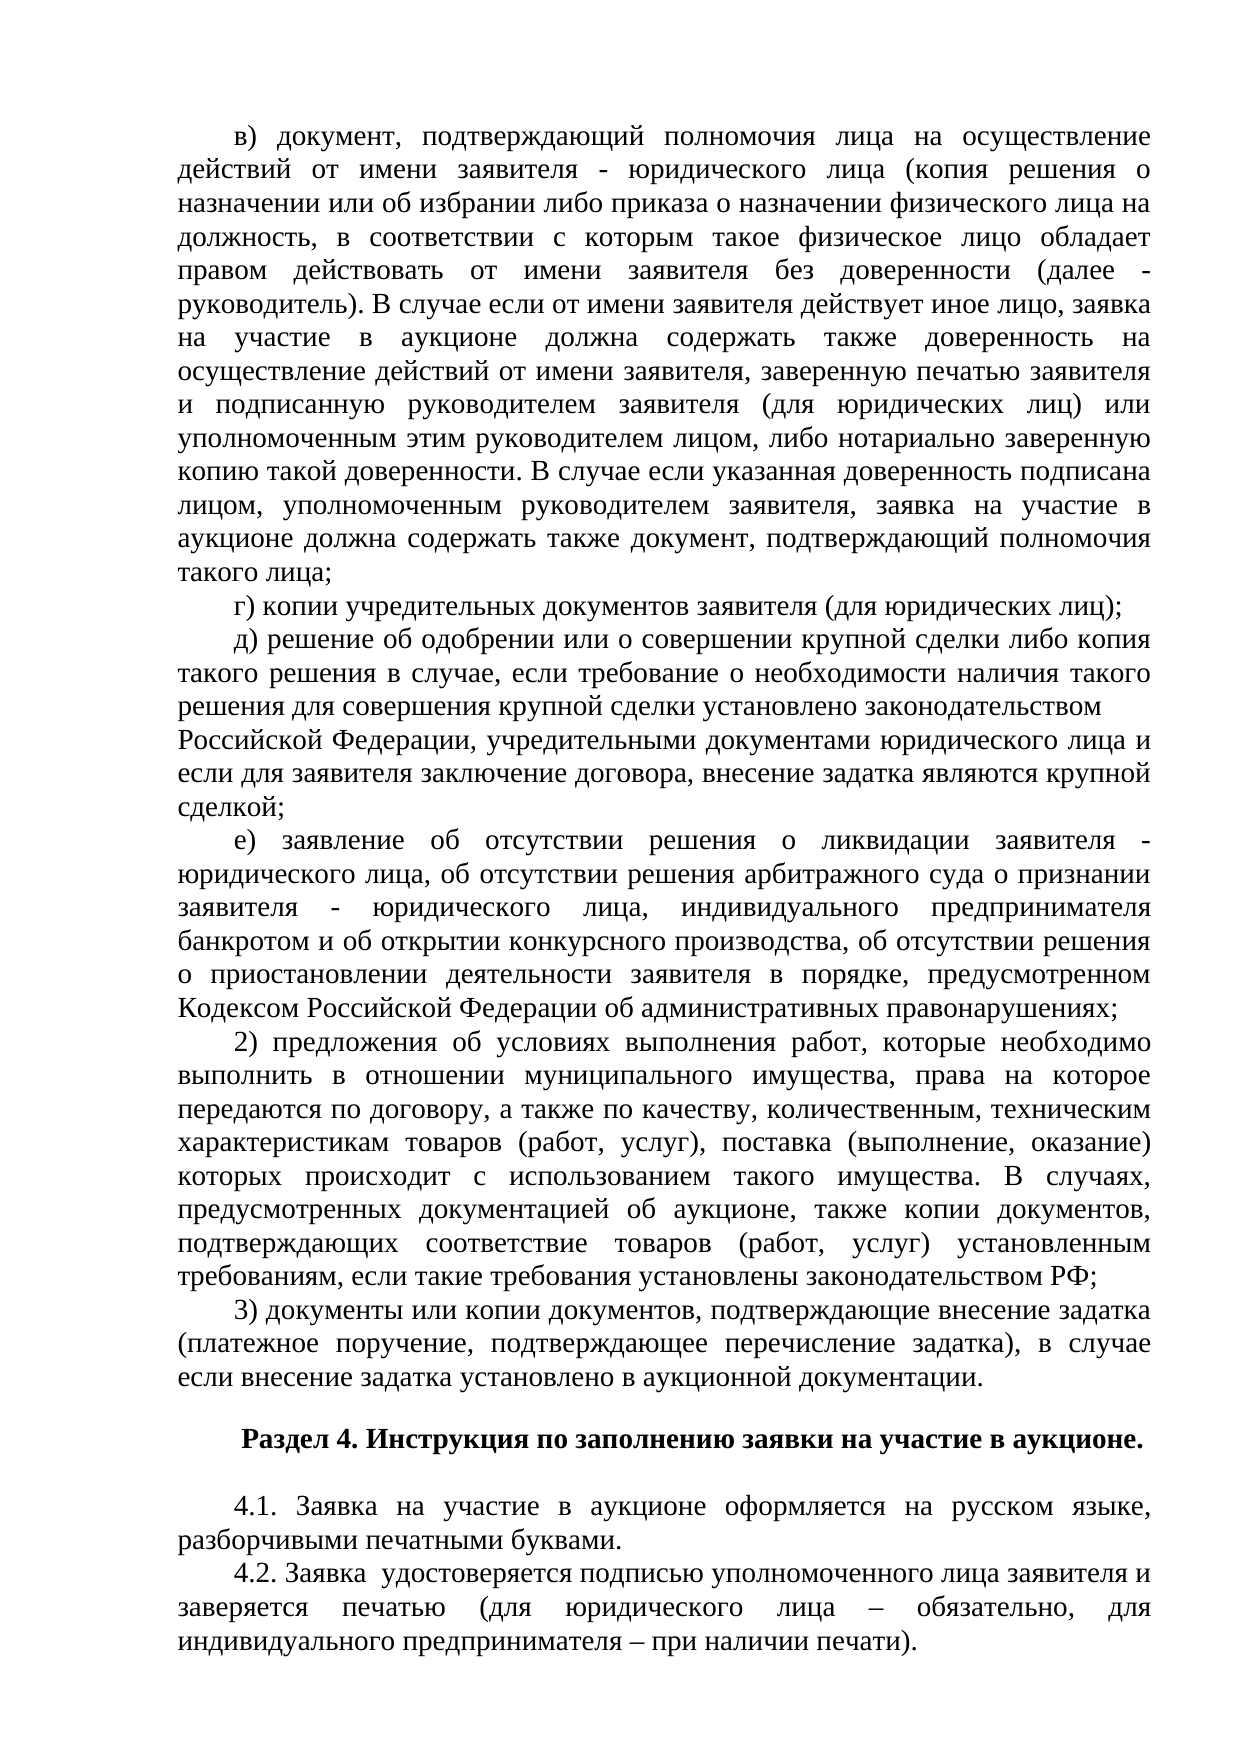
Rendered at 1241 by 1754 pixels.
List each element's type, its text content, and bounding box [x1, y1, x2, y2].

text 3) документы или копии документов, подтверждающие внесение задатка (платежное поручение, подтверждающее перечисление задатка), в случае если внесение задатка установлено в аукционной документации. [177, 1292, 1152, 1393]
text д) решение об одобрении или о совершении крупной сделки либо копия такого решения в случае, если требование о необходимости наличия такого решения для совершения крупной сделки установлено законодательством [177, 621, 1152, 722]
text г) копии учредительных документов заявителя (для юридических лиц); [177, 588, 1152, 621]
text Российской Федерации, учредительными документами юридического лица и если для заявителя заключение договора, внесение задатка являются крупной сделкой; [177, 722, 1152, 822]
text 4.2. Заявка удостоверяется подписью уполномоченного лица заявителя и заверяется печатью (для юридического лица – обязательно, для индивидуального предпринимателя – при наличии печати). [177, 1556, 1152, 1656]
text Раздел 4. Инструкция по заполнению заявки на участие в аукционе. [177, 1421, 1152, 1455]
text е) заявление об отсутствии решения о ликвидации заявителя - юридического лица, об отсутствии решения арбитражного суда о признании заявителя - юридического лица, индивидуального предпринимателя банкротом и об открытии конкурсного производства, об отсутствии решения о приостановлении деятельности заявителя в порядке, предусмотренном Кодексом Российской Федерации об административных правонарушениях; [177, 822, 1152, 1024]
text в) документ, подтверждающий полномочия лица на осуществление действий от имени заявителя - юридического лица (копия решения о назначении или об избрании либо приказа о назначении физического лица на должность, в соответствии с которым такое физическое лицо обладает правом действовать от имени заявителя без доверенности (далее - руководитель). В случае если от имени заявителя действует иное лицо, заявка на участие в аукционе должна содержать также доверенность на осуществление действий от имени заявителя, заверенную печатью заявителя и подписанную руководителем заявителя (для юридических лиц) или уполномоченным этим руководителем лицом, либо нотариально заверенную копию такой доверенности. В случае если указанная доверенность подписана лицом, уполномоченным руководителем заявителя, заявка на участие в аукционе должна содержать также документ, подтверждающий полномочия такого лица; [177, 118, 1152, 588]
text 2) предложения об условиях выполнения работ, которые необходимо выполнить в отношении муниципального имущества, права на которое передаются по договору, а также по качеству, количественным, техническим характеристикам товаров (работ, услуг), поставка (выполнение, оказание) которых происходит с использованием такого имущества. В случаях, предусмотренных документацией об аукционе, также копии документов, подтверждающих соответствие товаров (работ, услуг) установленным требованиям, если такие требования установлены законодательством РФ; [177, 1024, 1152, 1292]
text 4.1. Заявка на участие в аукционе оформляется на русском языке, разборчивыми печатными буквами. [177, 1488, 1152, 1556]
